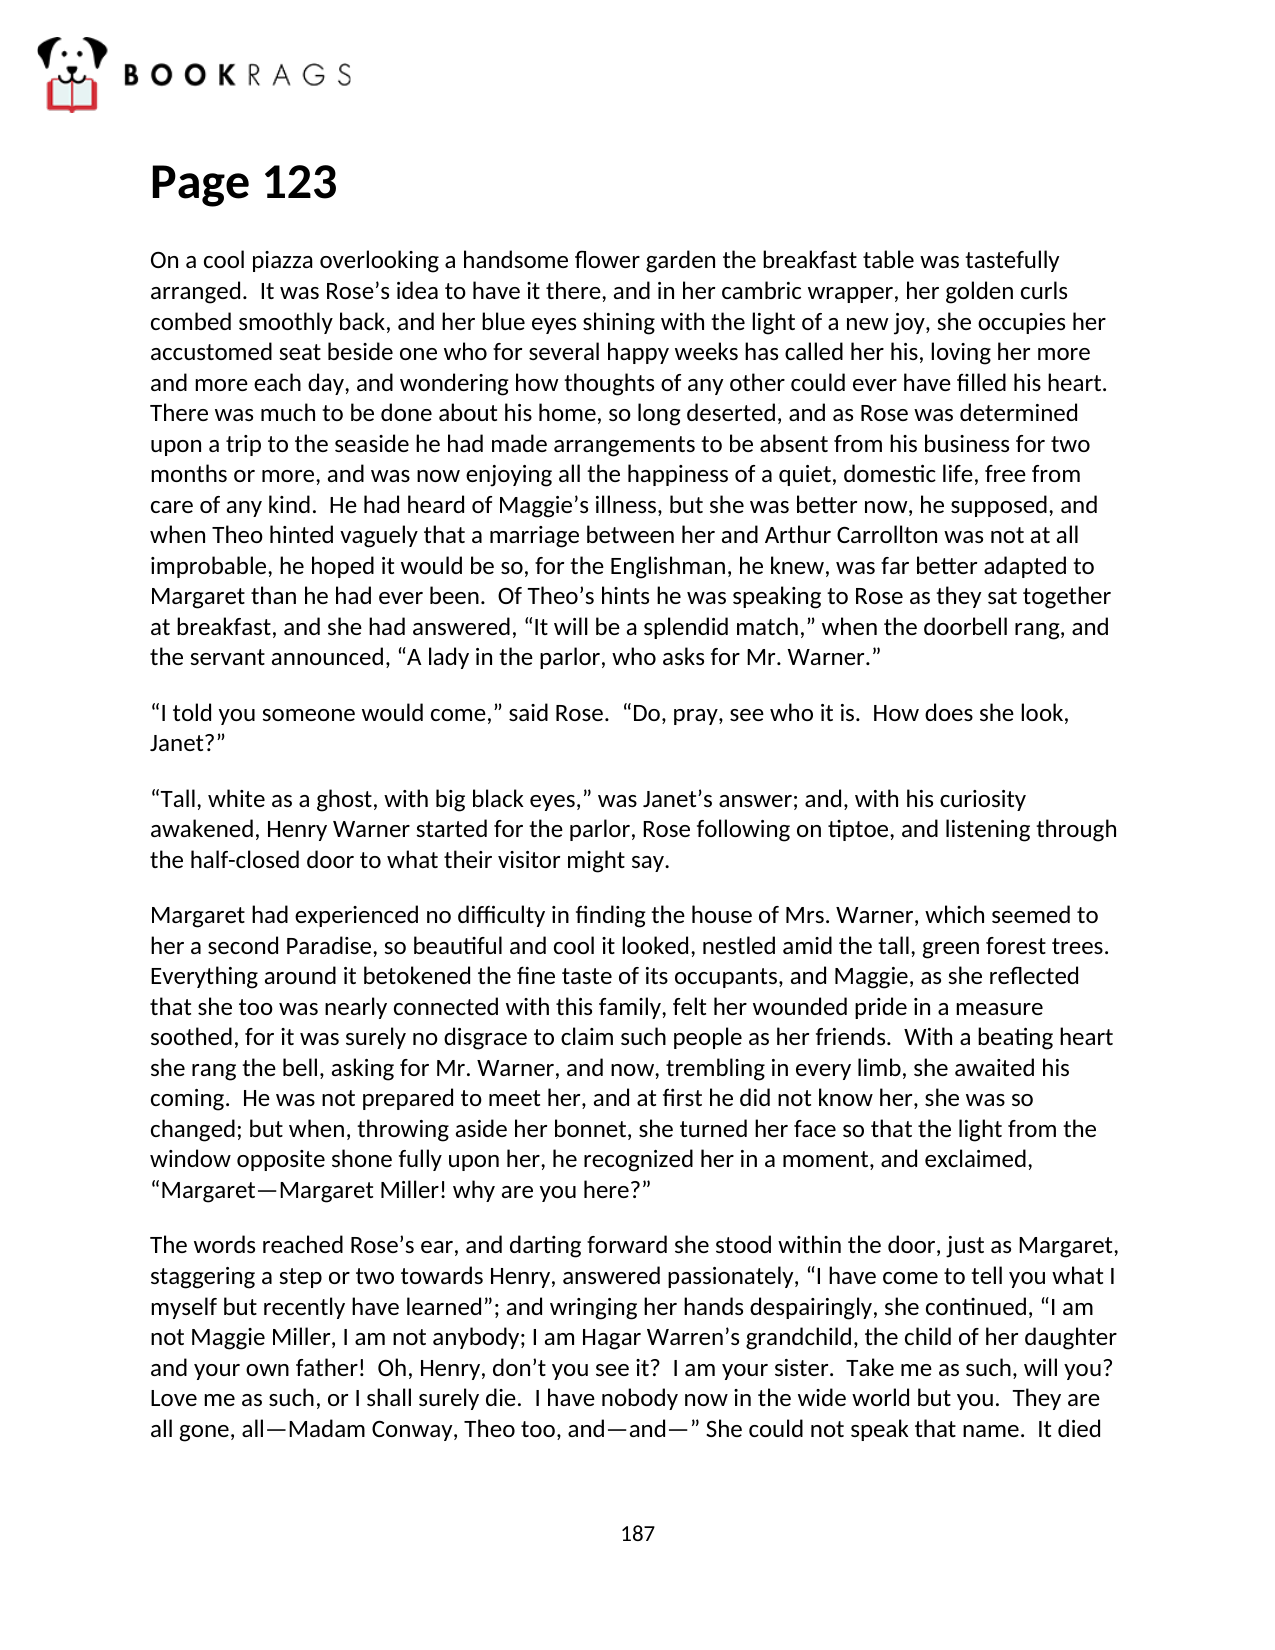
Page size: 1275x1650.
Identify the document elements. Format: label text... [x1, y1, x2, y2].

text “Tall, white as a ghost, with big black eyes,” was Janet’s answer; and, with his curiosity awakened, Henry Warner started for the parlor, Rose following on tiptoe, and listening through the half-closed door to what their visitor might say. [150, 783, 1125, 874]
picture [37, 37, 351, 113]
text Margaret had experienced no difficulty in finding the house of Mrs. Warner, which seemed to her a second Paradise, so beautiful and cool it looked, nestled amid the tall, green forest trees. Everything around it betokened the fine taste of its occupants, and Maggie, as she reflected that she too was nearly connected with this family, felt her wounded pride in a measure soothed, for it was surely no disgrace to claim such people as her friends. With a beating heart she rang the bell, asking for Mr. Warner, and now, trembling in every limb, she awaited his coming. He was not prepared to meet her, and at first he did not know her, she was so changed; but when, throwing aside her bonnet, she turned her face so that the light from the window opposite shone fully upon her, he recognized her in a moment, and exclaimed, “Margaret—­Margaret Miller! why are you here?” [150, 899, 1125, 1205]
text Page 123 [150, 150, 1125, 211]
text “I told you someone would come,” said Rose. “Do, pray, see who it is. How does she look, Janet?” [150, 697, 1125, 758]
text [150, 1230, 1125, 1443]
text On a cool piazza overlooking a handsome flower garden the breakfast table was tastefully arranged. It was Rose’s idea to have it there, and in her cambric wrapper, her golden curls combed smoothly back, and her blue eyes shining with the light of a new joy, she occupies her accustomed seat beside one who for several happy weeks has called her his, loving her more and more each day, and wondering how thoughts of any other could ever have filled his heart. There was much to be done about his home, so long deserted, and as Rose was determined upon a trip to the seaside he had made arrangements to be absent from his business for two months or more, and was now enjoying all the happiness of a quiet, domestic life, free from care of any kind. He had heard of Maggie’s illness, but she was better now, he supposed, and when Theo hinted vaguely that a marriage between her and Arthur Carrollton was not at all improbable, he hoped it would be so, for the Englishman, he knew, was far better adapted to Margaret than he had ever been. Of Theo’s hints he was speaking to Rose as they sat together at breakfast, and she had answered, “It will be a splendid match,” when the doorbell rang, and the servant announced, “A lady in the parlor, who asks for Mr. Warner.” [150, 244, 1125, 672]
